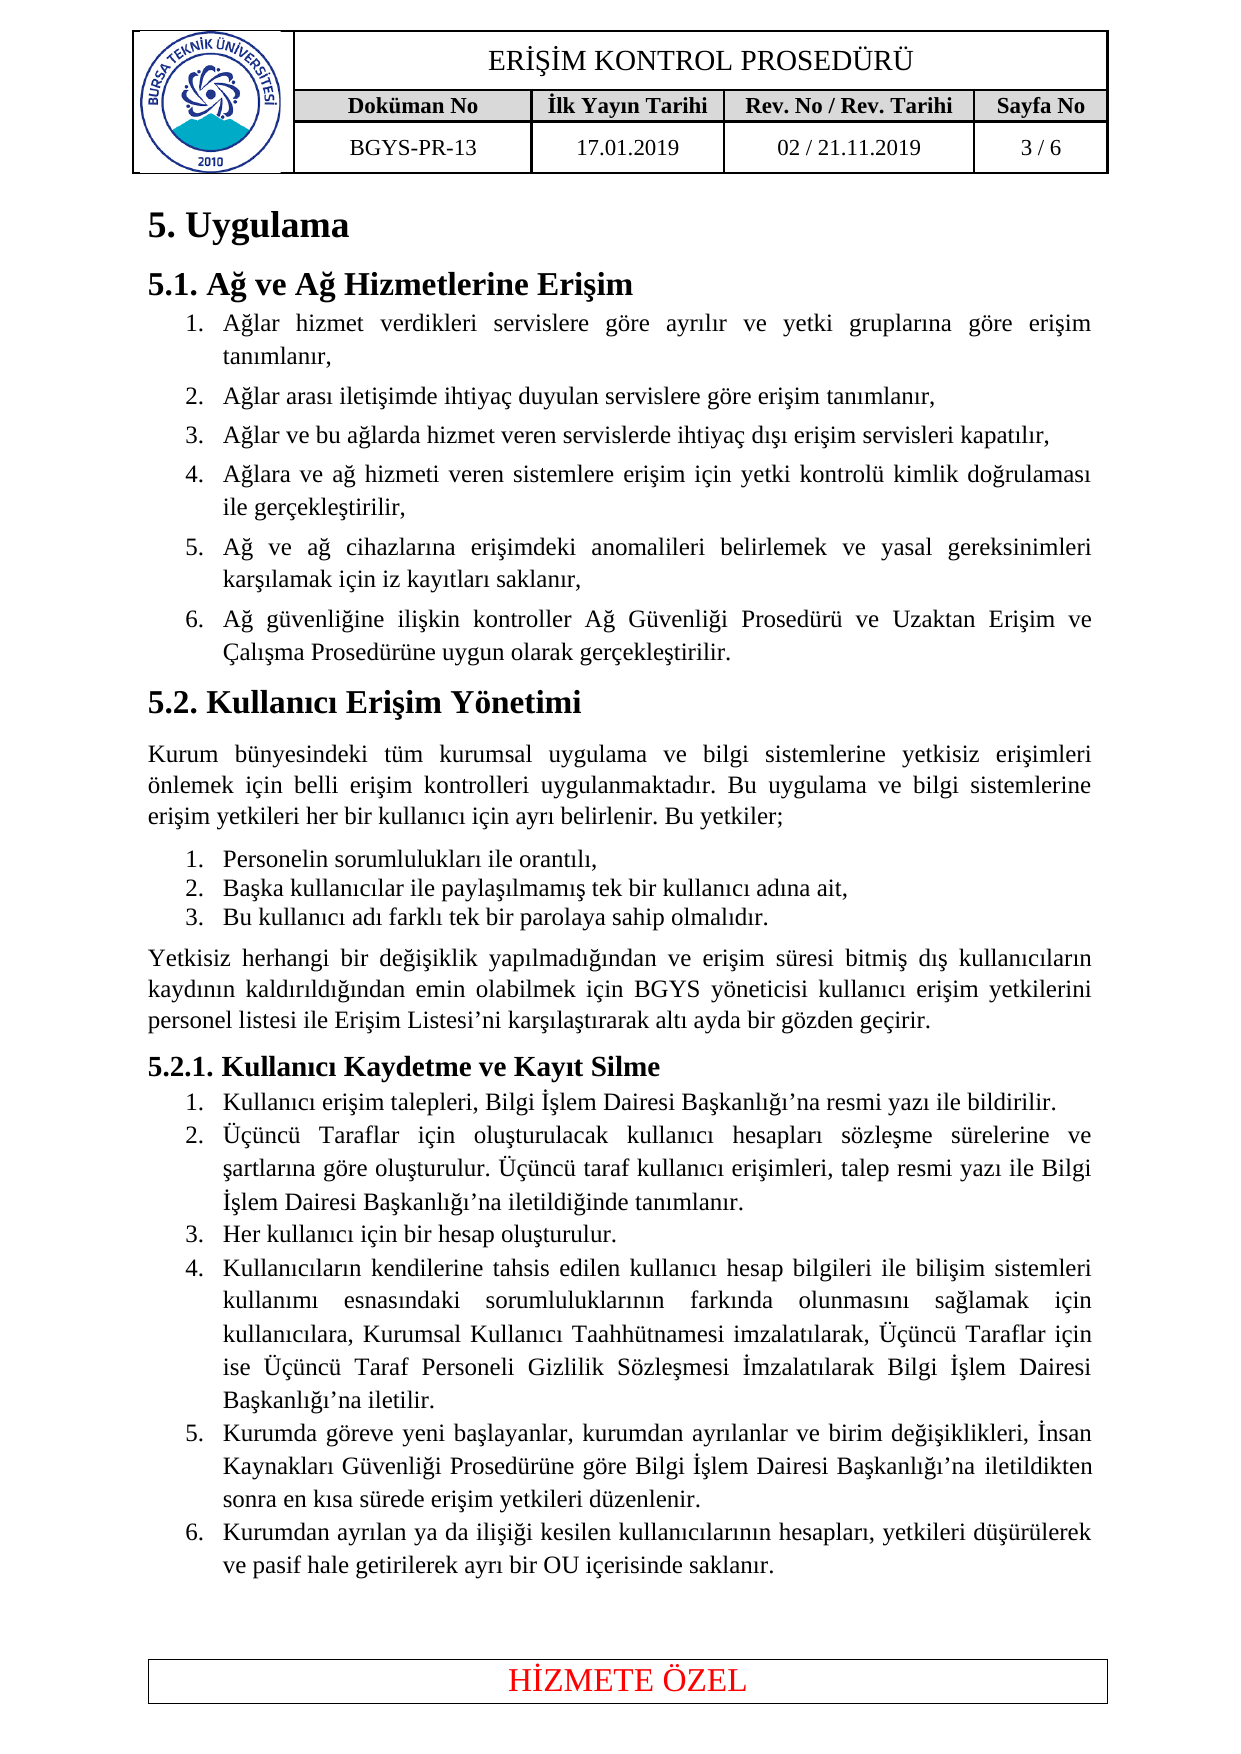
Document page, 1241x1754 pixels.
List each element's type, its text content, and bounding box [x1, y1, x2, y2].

list Ağlar arası iletişimde ihtiyaç duyulan servislere göre erişim tanımlanır, [185, 381, 1093, 409]
text Kurum bünyesindeki tüm kurumsal uygulama ve bilgi sistemlerine yetkisiz erişimleri önlemek için belli erişim kontrolleri uygulanmaktadır. Bu uygulama ve bilgi sistemlerine erişim yetkileri her bir kullanıcı için ayrı belirlenir. Bu yetkiler; [148, 739, 1093, 830]
list Her kullanıcı için bir hesap oluşturulur. [185, 1219, 1093, 1248]
list Başka kullanıcılar ile paylaşılmamış tek bir kullanıcı adına ait, [185, 873, 1093, 902]
subtitle Kullanıcı Kaydetme ve Kayıt Silme [148, 1049, 1093, 1082]
list Ağ güvenliğine ilişkin kontroller Ağ Güvenliği Prosedürü ve Uzaktan Erişim ve Çalışma Prosedürüne uygun olarak gerçekleştirilir. [185, 604, 1093, 666]
list Bu kullanıcı adı farklı tek bir parolaya sahip olmalıdır. [185, 902, 1093, 931]
list Kullanıcı erişim talepleri, Bilgi İşlem Dairesi Başkanlığı’na resmi yazı ile bildirilir. [185, 1087, 1093, 1116]
subtitle Uygulama [148, 202, 1093, 245]
list Ağlara ve ağ hizmeti veren sistemlere erişim için yetki kontrolü kimlik doğrulaması ile gerçekleştirilir, [185, 459, 1093, 521]
list Kurumdan ayrılan ya da ilişiği kesilen kullanıcılarının hesapları, yetkileri düşürülerek ve pasif hale getirilerek ayrı bir OU içerisinde saklanır. [185, 1517, 1093, 1578]
list Ağ ve ağ cihazlarına erişimdeki anomalileri belirlemek ve yasal gereksinimleri karşılamak için iz kayıtları saklanır, [185, 532, 1093, 593]
picture [140, 31, 281, 173]
list Personelin sorumlulukları ile orantılı, [185, 844, 1093, 873]
list Ağlar hizmet verdikleri servislere göre ayrılır ve yetki gruplarına göre erişim tanımlanır, [185, 308, 1093, 370]
list Kullanıcıların kendilerine tahsis edilen kullanıcı hesap bilgileri ile bilişim sistemleri kullanımı esnasındaki sorumluluklarının farkında olunmasını sağlamak için kullanıcılara, Kurumsal Kullanıcı Taahhütnamesi imzalatılarak, Üçüncü Taraflar için ise Üçüncü Taraf Personeli Gizlilik Sözleşmesi İmzalatılarak Bilgi İşlem Dairesi Başkanlığı’na iletilir. [185, 1253, 1093, 1413]
subtitle Kullanıcı Erişim Yönetimi [148, 682, 1093, 721]
list Ağlar ve bu ağlarda hizmet veren servislerde ihtiyaç dışı erişim servisleri kapatılır, [185, 420, 1093, 449]
text Yetkisiz herhangi bir değişiklik yapılmadığından ve erişim süresi bitmiş dış kullanıcıların kaydının kaldırıldığından emin olabilmek için BGYS yöneticisi kullanıcı erişim yetkilerini personel listesi ile Erişim Listesi’ni karşılaştırarak altı ayda bir gözden geçirir. [148, 943, 1093, 1034]
list Kurumda göreve yeni başlayanlar, kurumdan ayrılanlar ve birim değişiklikleri, İnsan Kaynakları Güvenliği Prosedürüne göre Bilgi İşlem Dairesi Başkanlığı’na iletildikten sonra en kısa sürede erişim yetkileri düzenlenir. [185, 1418, 1093, 1512]
list Üçüncü Taraflar için oluşturulacak kullanıcı hesapları sözleşme sürelerine ve şartlarına göre oluşturulur. Üçüncü taraf kullanıcı erişimleri, talep resmi yazı ile Bilgi İşlem Dairesi Başkanlığı’na iletildiğinde tanımlanır. [185, 1121, 1093, 1215]
subtitle Ağ ve Ağ Hizmetlerine Erişim [148, 264, 1093, 303]
